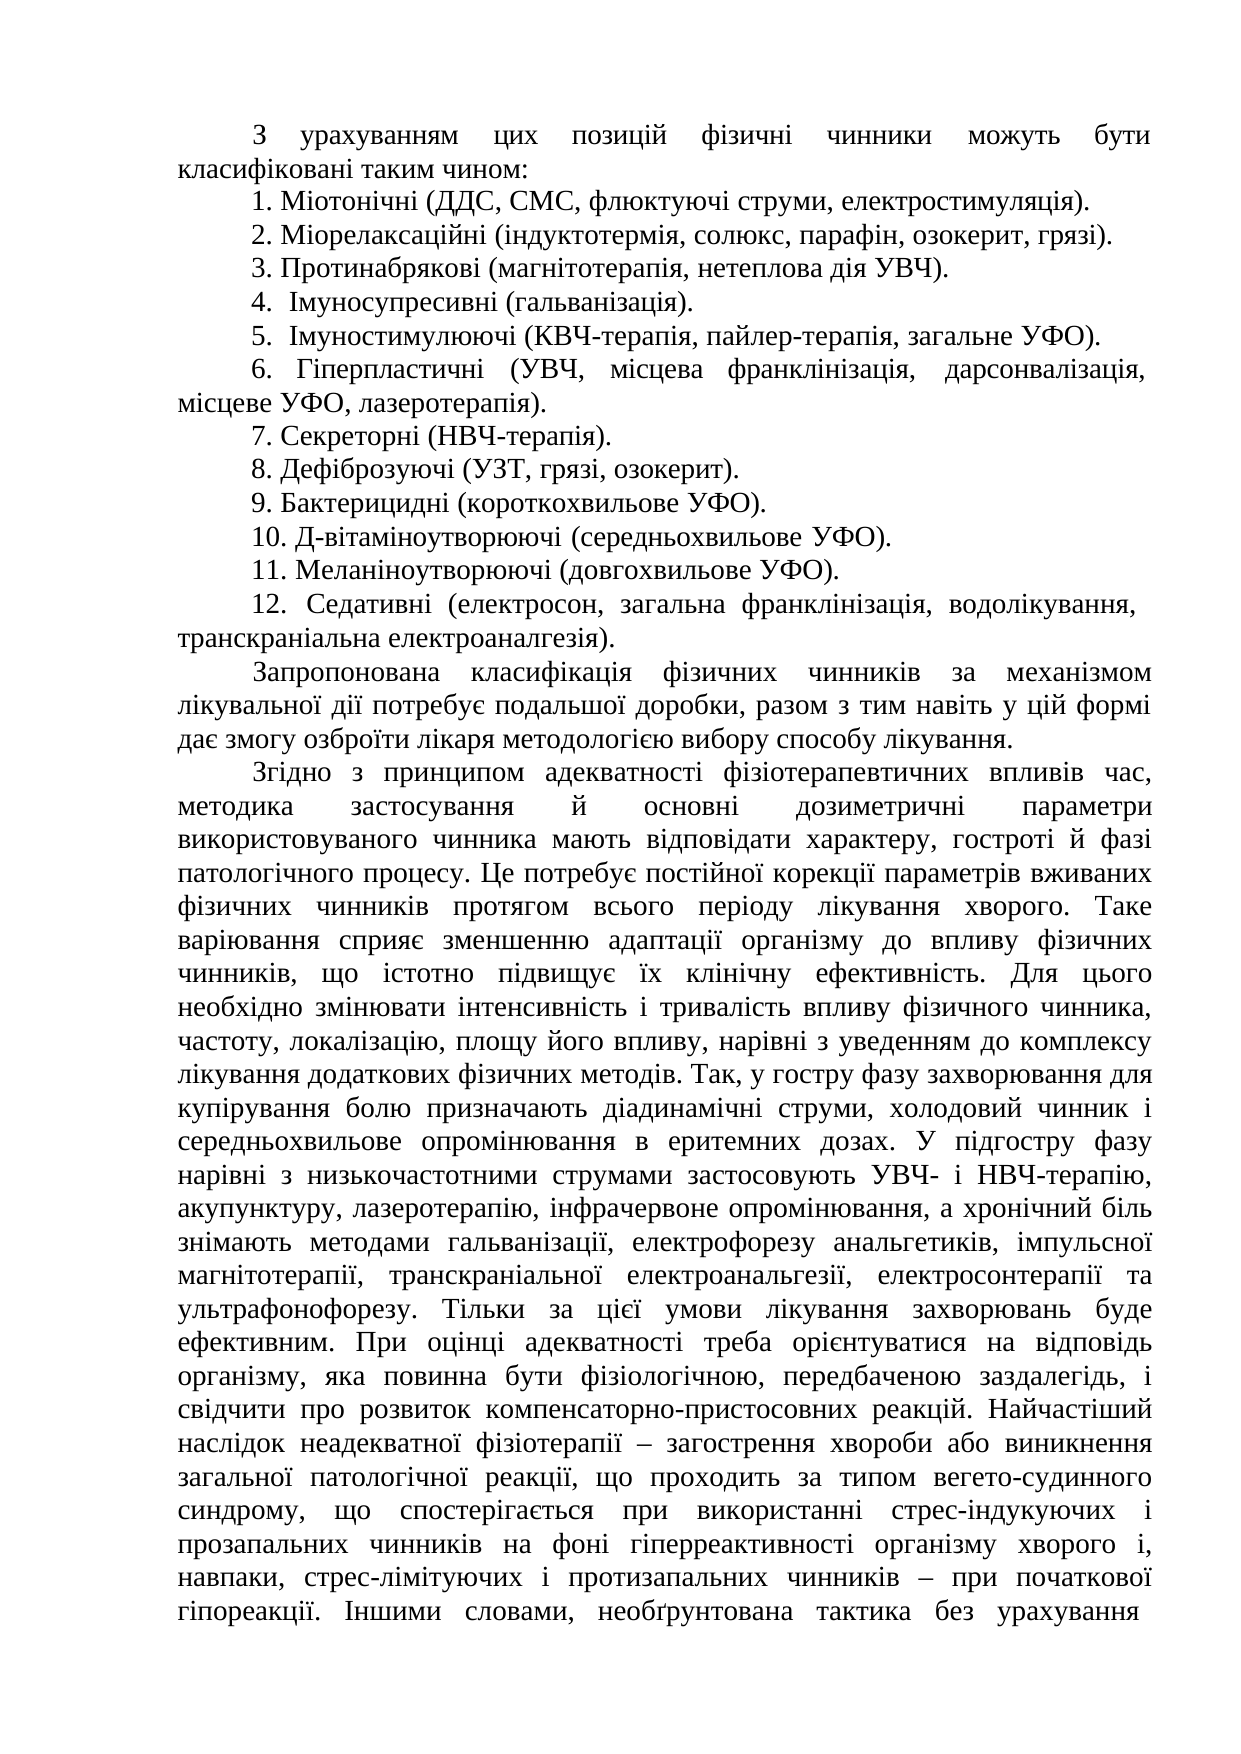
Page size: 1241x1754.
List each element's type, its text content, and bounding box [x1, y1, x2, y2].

list Бактерицидні (короткохвильове УФО). [251, 486, 1167, 519]
list Д-вітаміноутворюючі (середньохвильове УФО). [251, 519, 1167, 553]
text Запропонована класифікація фізичних чинників за механізмом лікувальної дії потребує подальшої доробки, разом з тим навіть у цій формі дає змогу озброїти лікаря методологією вибору способу лікування. [177, 654, 1153, 754]
list Міорелаксаційні (індуктотермія, солюкс, парафін, озокерит, грязі). [251, 217, 1167, 251]
text З урахуванням цих позицій фізичні чинники можуть бути класифіковані таким чином: [177, 117, 1153, 184]
list Дефіброзуючі (УЗТ, грязі, озокерит). [251, 452, 1167, 486]
list Імуностимулюючі (КВЧ-терапія, пайлер-терапія, загальне УФО). [251, 318, 1167, 351]
list Міотонічні (ДДС, СМС, флюктуючі струми, електростимуляція). [251, 184, 1167, 217]
text Згідно з принципом адекватності фізіотерапевтичних впливів час, методика застосування й основні дозиметричні параметри використовуваного чинника мають відповідати характеру, гостроті й фазі патологічного процесу. Це потребує постійної корекції параметрів вживаних фізичних чинників протягом всього періоду лікування хворого. Таке варіювання сприяє зменшенню адаптації організму до впливу фізичних чинників, що істотно підвищує їх клінічну ефективність. Для цього необхідно змінювати інтенсивність і тривалість впливу фізичного чинника, частоту, локалізацію, площу його впливу, нарівні з уведенням до комплексу лікування додаткових фізичних методів. Так, у гостру фазу захворювання для купірування болю призначають діадинамічні струми, холодовий чинник і середньохвильове опромінювання в еритемних дозах. У підгостру фазу нарівні з низькочастотними струмами застосовують УВЧ- і НВЧ-терапію, акупунктуру, лазеротерапію, інфрачервоне опромінювання, а хронічний біль знімають методами гальванізації, електрофорезу анальгетиків, імпульсної магнітотерапії, транскраніальної електроанальгезії, електросонтерапії та ультрафонофорезу. Тільки за цієї умови лікування захворювань буде ефективним. При оцінці адекватності треба орієнтуватися на відповідь організму, яка повинна бути фізіологічною, передбаченою заздалегідь, і свідчити про розвиток компенсаторно-пристосовних реакцій. Найчастіший наслідок неадекватної фізіотерапії – загострення хвороби або виникнення загальної патологічної реакції, що проходить за типом вегето-судинного синдрому, що спостерігається при використанні стрес-індукуючих і прозапальних чинників на фоні гіперреактивності організму хворого і, навпаки, стрес-лімітуючих і протизапальних чинників – при початкової гіпореакції. Іншими словами, необґрунтована тактика без урахування [177, 754, 1153, 1626]
list Протинабрякові (магнітотерапія, нетеплова дія УВЧ). [251, 251, 1167, 284]
list Імуносупресивні (гальванізація). [251, 284, 1167, 318]
list Седативні (електросон, загальна франклінізація, водолікування, транскраніальна електроаналгезія). [177, 587, 1153, 654]
list Гіперпластичні (УВЧ, місцева франклінізація, дарсонвалізація, місцеве УФО, лазеротерапія). [177, 352, 1153, 419]
list Секреторні (НВЧ-терапія). [251, 419, 1167, 452]
list Меланіноутворюючі (довгохвильове УФО). [251, 553, 1167, 587]
